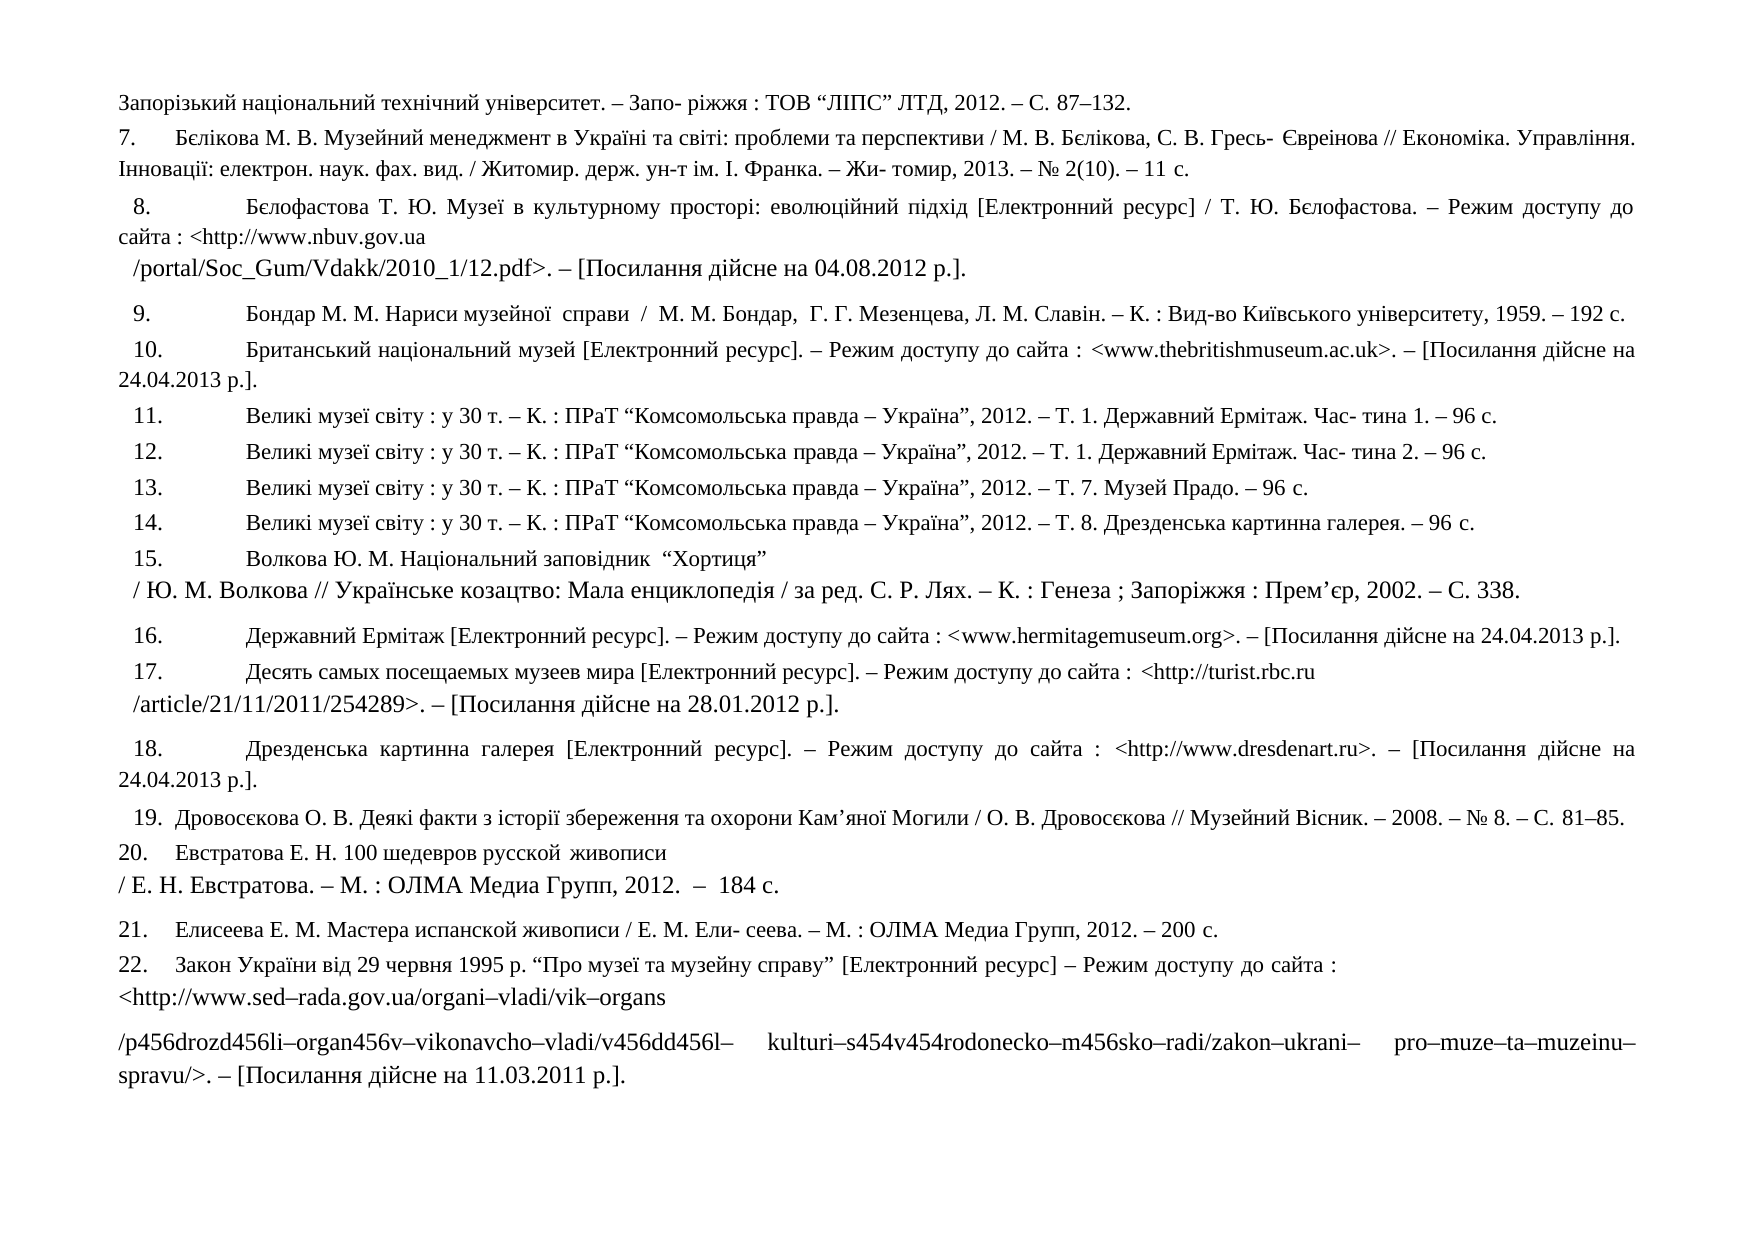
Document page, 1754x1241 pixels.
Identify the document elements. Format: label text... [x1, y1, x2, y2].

list Великі музеї світу : у 30 т. – К. : ПРаТ “Комсомольська правда – Україна”, 2012. – Т. 8. Дрезденська картинна галерея. – 96 с. [118, 508, 1636, 536]
list Дрезденська картинна галерея [Електронний ресурс]. – Режим доступу до сайта : <http://www.dresdenart.ru>. – [Посилання дійсне на 24.04.2013 р.]. [118, 734, 1636, 792]
text /portal/Soc_Gum/Vdakk/2010_1/12.pdf>. – [Посилання дійсне на 04.08.2012 р.]. [118, 253, 1636, 282]
text / Ю. М. Волкова // Українське козацтво: Мала енциклопедія / за ред. С. Р. Лях. – К. : Генеза ; Запоріжжя : Прем’єр, 2002. – С. 338. [118, 575, 1636, 604]
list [118, 89, 1636, 115]
text /article/21/11/2011/254289>. – [Посилання дійсне на 28.01.2012 р.]. [118, 689, 1636, 718]
list Великі музеї світу : у 30 т. – К. : ПРаТ “Комсомольська правда – Україна”, 2012. – Т. 1. Державний Ермітаж. Час- тина 1. – 96 с. [118, 401, 1636, 428]
text / Е. Н. Евстратова. – М. : ОЛМА Медиа Групп, 2012. – 184 с. [118, 870, 1636, 898]
text /p456drozd456li–organ456v–vikonavcho–vladi/v456dd456l– kulturi–s454v454rodonecko–m456sko–radi/zakon–ukrani– pro–muze–ta–muzeinu–spravu/>. – [Посилання дійсне на 11.03.2011 р.]. [118, 1027, 1636, 1089]
list Евстратова Е. Н. 100 шедевров русской живописи [118, 838, 1636, 865]
list Бєлофастова Т. Ю. Музеї в культурному просторі: еволюційний підхід [Електронний ресурс] / Т. Ю. Бєлофастова. – Режим доступу до сайта : <http://www.nbuv.gov.ua [118, 192, 1636, 249]
list Бєлікова М. В. Музейний менеджмент в Україні та світі: проблеми та перспективи / М. В. Бєлікова, С. В. Гресь- Євреінова // Економіка. Управління. Інновації: електрон. наук. фах. вид. / Житомир. держ. ун-т ім. І. Франка. – Жи- томир, 2013. – № 2(10). – 11 с. [118, 123, 1636, 181]
list Великі музеї світу : у 30 т. – К. : ПРаТ “Комсомольська правда – Україна”, 2012. – Т. 1. Державний Ермітаж. Час- тина 2. – 96 с. [118, 437, 1636, 464]
list Державний Ермітаж [Електронний ресурс]. – Режим доступу до сайта : <www.hermitagemuseum.org>. – [Посилання дійсне на 24.04.2013 р.]. [118, 621, 1636, 648]
list Елисеева Е. М. Мастера испанской живописи / Е. М. Ели- сеева. – М. : ОЛМА Медиа Групп, 2012. – 200 с. [118, 915, 1636, 943]
list Бондар М. М. Нариси музейної справи / М. М. Бондар, Г. Г. Мезенцева, Л. М. Славін. – К. : Вид-во Київського університету, 1959. – 192 с. [118, 299, 1636, 327]
list Десять самых посещаемых музеев мира [Електронний ресурс]. – Режим доступу до сайта : <http://turist.rbc.ru [118, 657, 1636, 684]
list Великі музеї світу : у 30 т. – К. : ПРаТ “Комсомольська правда – Україна”, 2012. – Т. 7. Музей Прадо. – 96 с. [118, 472, 1636, 500]
list Дровосєкова О. В. Деякі факти з історії збереження та охорони Кам’яної Могили / О. В. Дровосєкова // Музейний Вісник. – 2008. – № 8. – С. 81–85. [118, 803, 1636, 831]
list Британський національний музей [Електронний ресурс]. – Режим доступу до сайта : <www.thebritishmuseum.ac.uk>. – [Посилання дійсне на 24.04.2013 р.]. [118, 335, 1636, 393]
list Волкова Ю. М. Національний заповідник “Хортиця” [118, 543, 1636, 571]
text <http://www.sed–rada.gov.ua/organi–vladi/vik–organs [118, 982, 1636, 1011]
list Закон України від 29 червня 1995 р. “Про музеї та музейну справу” [Електронний ресурс] – Режим доступу до сайта : [118, 950, 1636, 978]
